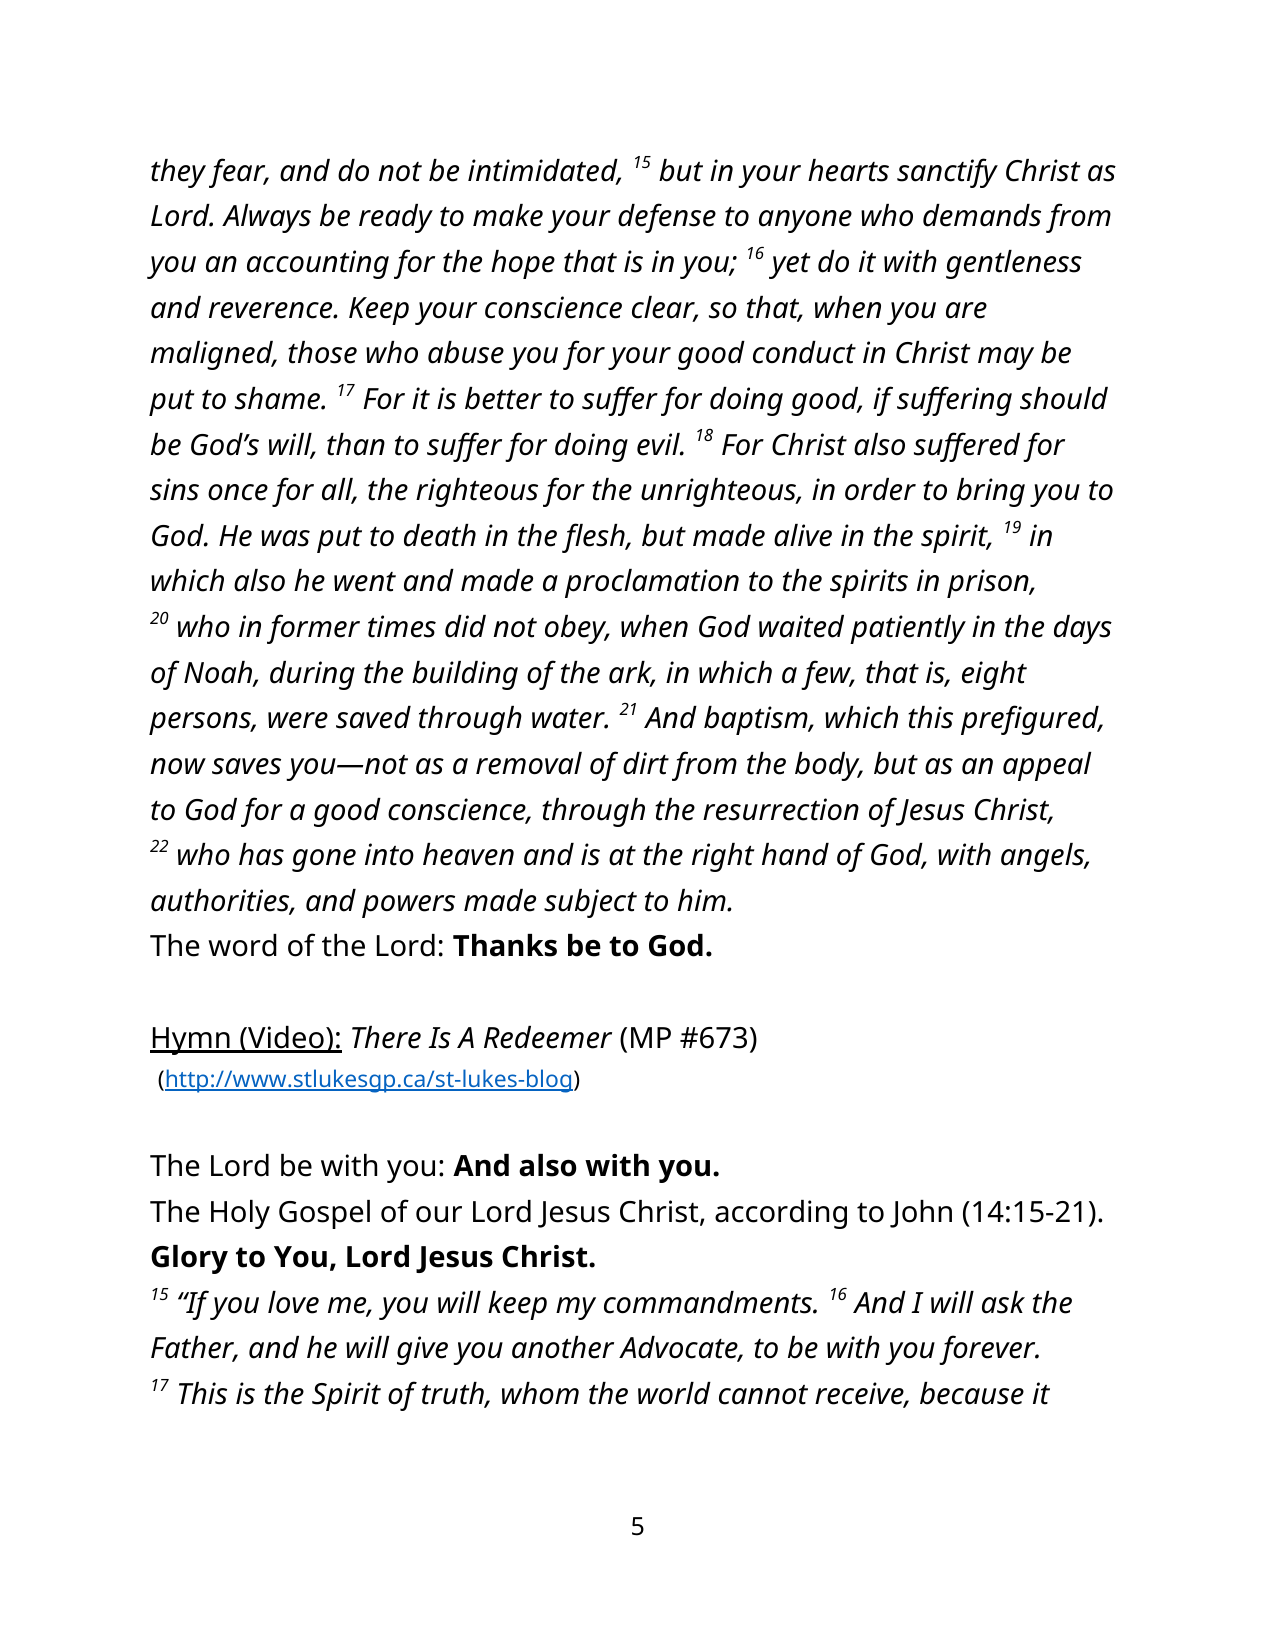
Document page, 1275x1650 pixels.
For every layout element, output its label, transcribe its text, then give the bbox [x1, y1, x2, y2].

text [150, 1282, 1125, 1413]
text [150, 150, 1125, 920]
text Glory to You, Lord Jesus Christ. [150, 1237, 1125, 1276]
text The Holy Gospel of our Lord Jesus Christ, according to John (14:15-21). [150, 1191, 1125, 1231]
text The word of the Lord: Thanks be to God. [150, 926, 1125, 965]
text (http://www.stlukesgp.ca/st-lukes-blog) [150, 1062, 1125, 1094]
text Hymn (Video): There Is A Redeemer (MP #673) [150, 1017, 1125, 1057]
text The Lord be with you: And also with you. [150, 1145, 1125, 1185]
